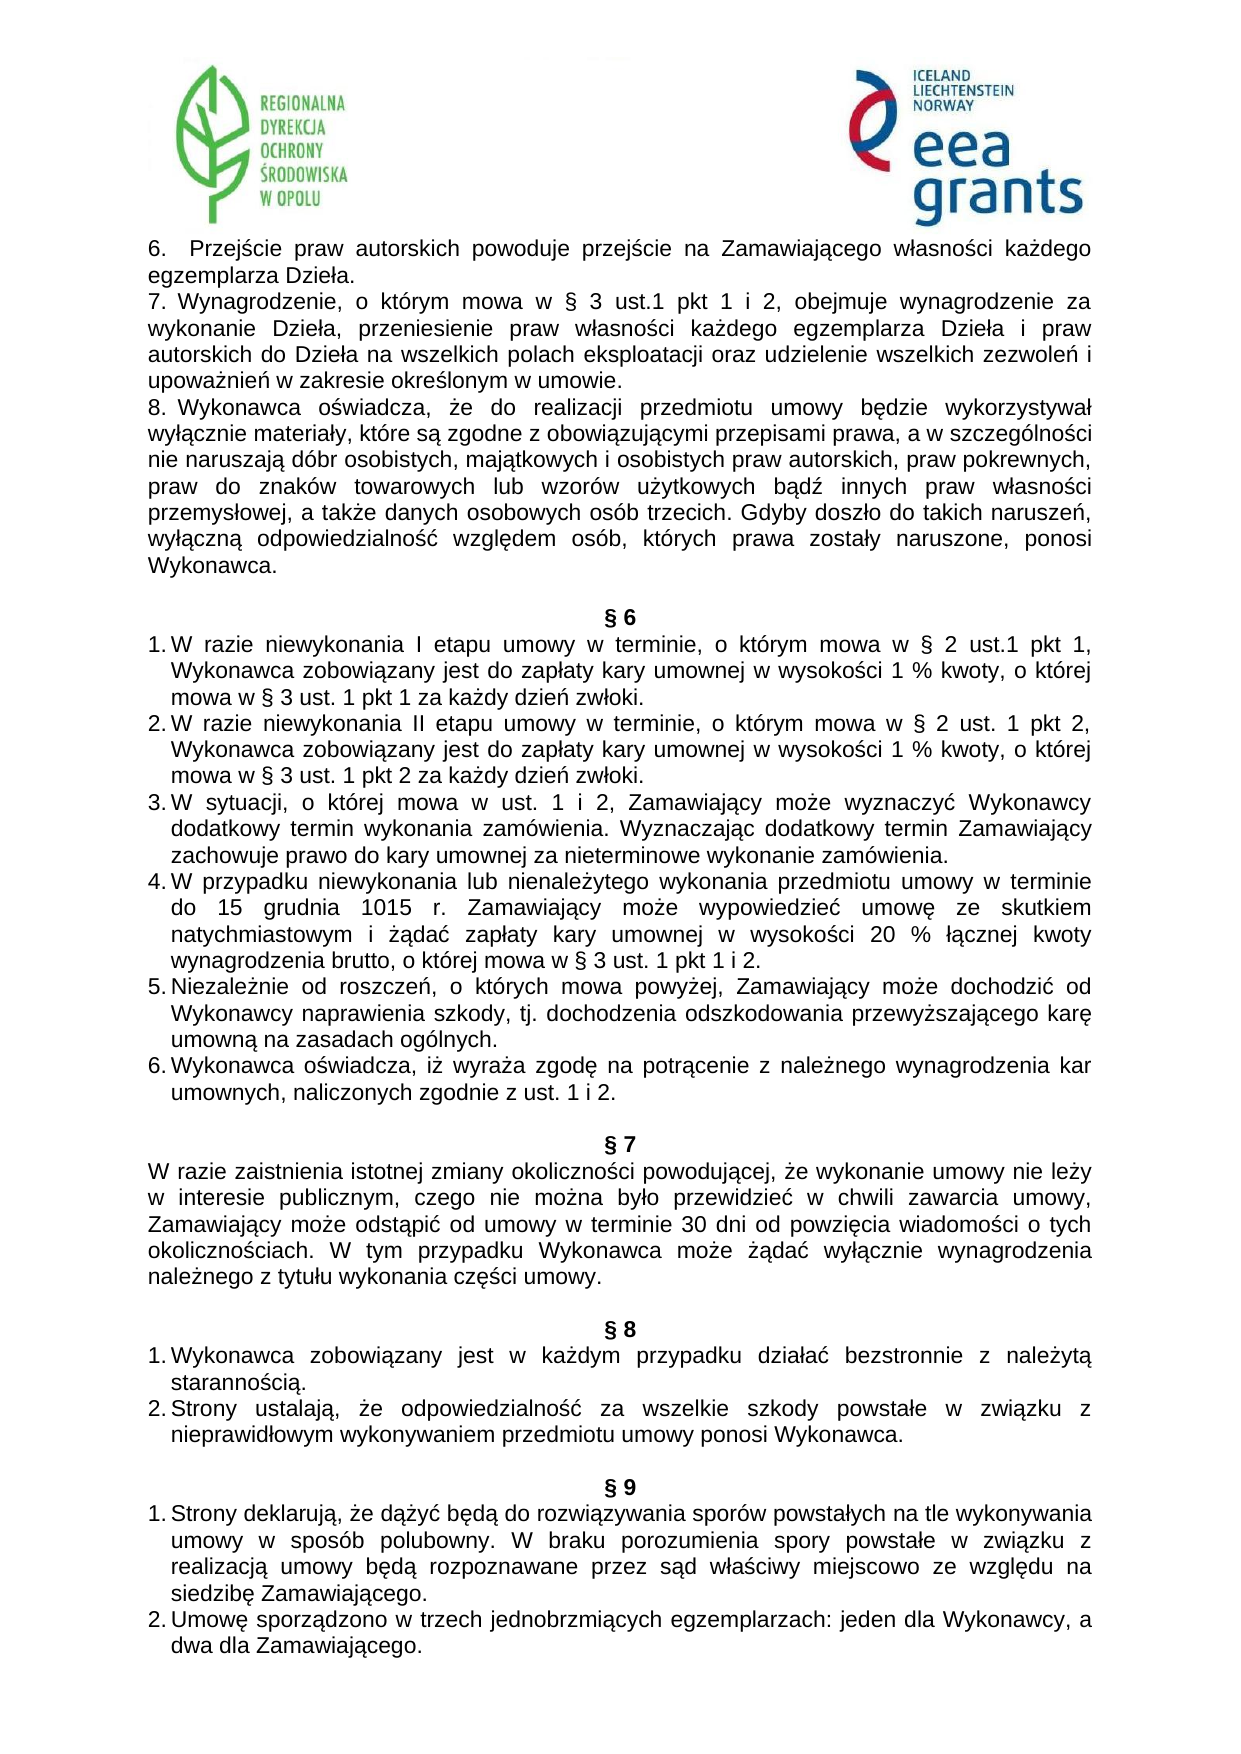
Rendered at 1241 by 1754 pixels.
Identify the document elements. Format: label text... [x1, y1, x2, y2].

list W razie niewykonania II etapu umowy w terminie, o którym mowa w § 2 ust. 1 pkt 2, Wykonawca zobowiązany jest do zapłaty kary umownej w wysokości 1 % kwoty, o której mowa w § 3 ust. 1 pkt 2 za każdy dzień zwłoki. [148, 710, 1092, 789]
list W razie niewykonania I etapu umowy w terminie, o którym mowa w § 2 ust.1 pkt 1, Wykonawca zobowiązany jest do zapłaty kary umownej w wysokości 1 % kwoty, o której mowa w § 3 ust. 1 pkt 1 za każdy dzień zwłoki. [148, 631, 1092, 710]
list Umowę sporządzono w trzech jednobrzmiących egzemplarzach: jeden dla Wykonawcy, a dwa dla Zamawiającego. [148, 1606, 1092, 1658]
list Niezależnie od roszczeń, o których mowa powyżej, Zamawiający może dochodzić od Wykonawcy naprawienia szkody, tj. dochodzenia odszkodowania przewyższającego karę umowną na zasadach ogólnych. [148, 973, 1092, 1052]
picture [147, 57, 1093, 236]
text § 7 [148, 1131, 1092, 1158]
list Przejście praw autorskich powoduje przejście na Zamawiającego własności każdego egzemplarza Dzieła. [148, 236, 1092, 288]
list Wykonawca oświadcza, iż wyraża zgodę na potrącenie z należnego wynagrodzenia kar umownych, naliczonych zgodnie z ust. 1 i 2. [148, 1052, 1092, 1105]
list Strony deklarują, że dążyć będą do rozwiązywania sporów powstałych na tle wykonywania umowy w sposób polubowny. W braku porozumienia spory powstałe w związku z realizacją umowy będą rozpoznawane przez sąd właściwy miejscowo ze względu na siedzibę Zamawiającego. [148, 1500, 1092, 1606]
list Wykonawca oświadcza, że do realizacji przedmiotu umowy będzie wykorzystywał wyłącznie materiały, które są zgodne z obowiązującymi przepisami prawa, a w szczególności nie naruszają dóbr osobistych, majątkowych i osobistych praw autorskich, praw pokrewnych, praw do znaków towarowych lub wzorów użytkowych bądź innych praw własności przemysłowej, a także danych osobowych osób trzecich. Gdyby doszło do takich naruszeń, wyłączną odpowiedzialność względem osób, których prawa zostały naruszone, ponosi Wykonawca. [148, 393, 1092, 578]
list W sytuacji, o której mowa w ust. 1 i 2, Zamawiający może wyznaczyć Wykonawcy dodatkowy termin wykonania zamówienia. Wyznaczając dodatkowy termin Zamawiający zachowuje prawo do kary umownej za nieterminowe wykonanie zamówienia. [148, 789, 1092, 868]
list W przypadku niewykonania lub nienależytego wykonania przedmiotu umowy w terminie do 15 grudnia 1015 r. Zamawiający może wypowiedzieć umowę ze skutkiem natychmiastowym i żądać zapłaty kary umownej w wysokości 20 % łącznej kwoty wynagrodzenia brutto, o której mowa w § 3 ust. 1 pkt 1 i 2. [148, 868, 1092, 973]
text § 8 [148, 1316, 1092, 1342]
list Wykonawca zobowiązany jest w każdym przypadku działać bezstronnie z należytą starannością. [148, 1342, 1092, 1395]
text § 9 [148, 1474, 1092, 1500]
text W razie zaistnienia istotnej zmiany okoliczności powodującej, że wykonanie umowy nie leży w interesie publicznym, czego nie można było przewidzieć w chwili zawarcia umowy, Zamawiający może odstąpić od umowy w terminie 30 dni od powzięcia wiadomości o tych okolicznościach. W tym przypadku Wykonawca może żądać wyłącznie wynagrodzenia należnego z tytułu wykonania części umowy. [148, 1158, 1092, 1289]
text § 6 [148, 604, 1092, 631]
list Strony ustalają, że odpowiedzialność za wszelkie szkody powstałe w związku z nieprawidłowym wykonywaniem przedmiotu umowy ponosi Wykonawca. [148, 1395, 1092, 1448]
list Wynagrodzenie, o którym mowa w § 3 ust.1 pkt 1 i 2, obejmuje wynagrodzenie za wykonanie Dzieła, przeniesienie praw własności każdego egzemplarza Dzieła i praw autorskich do Dzieła na wszelkich polach eksploatacji oraz udzielenie wszelkich zezwoleń i upoważnień w zakresie określonym w umowie. [148, 288, 1092, 393]
